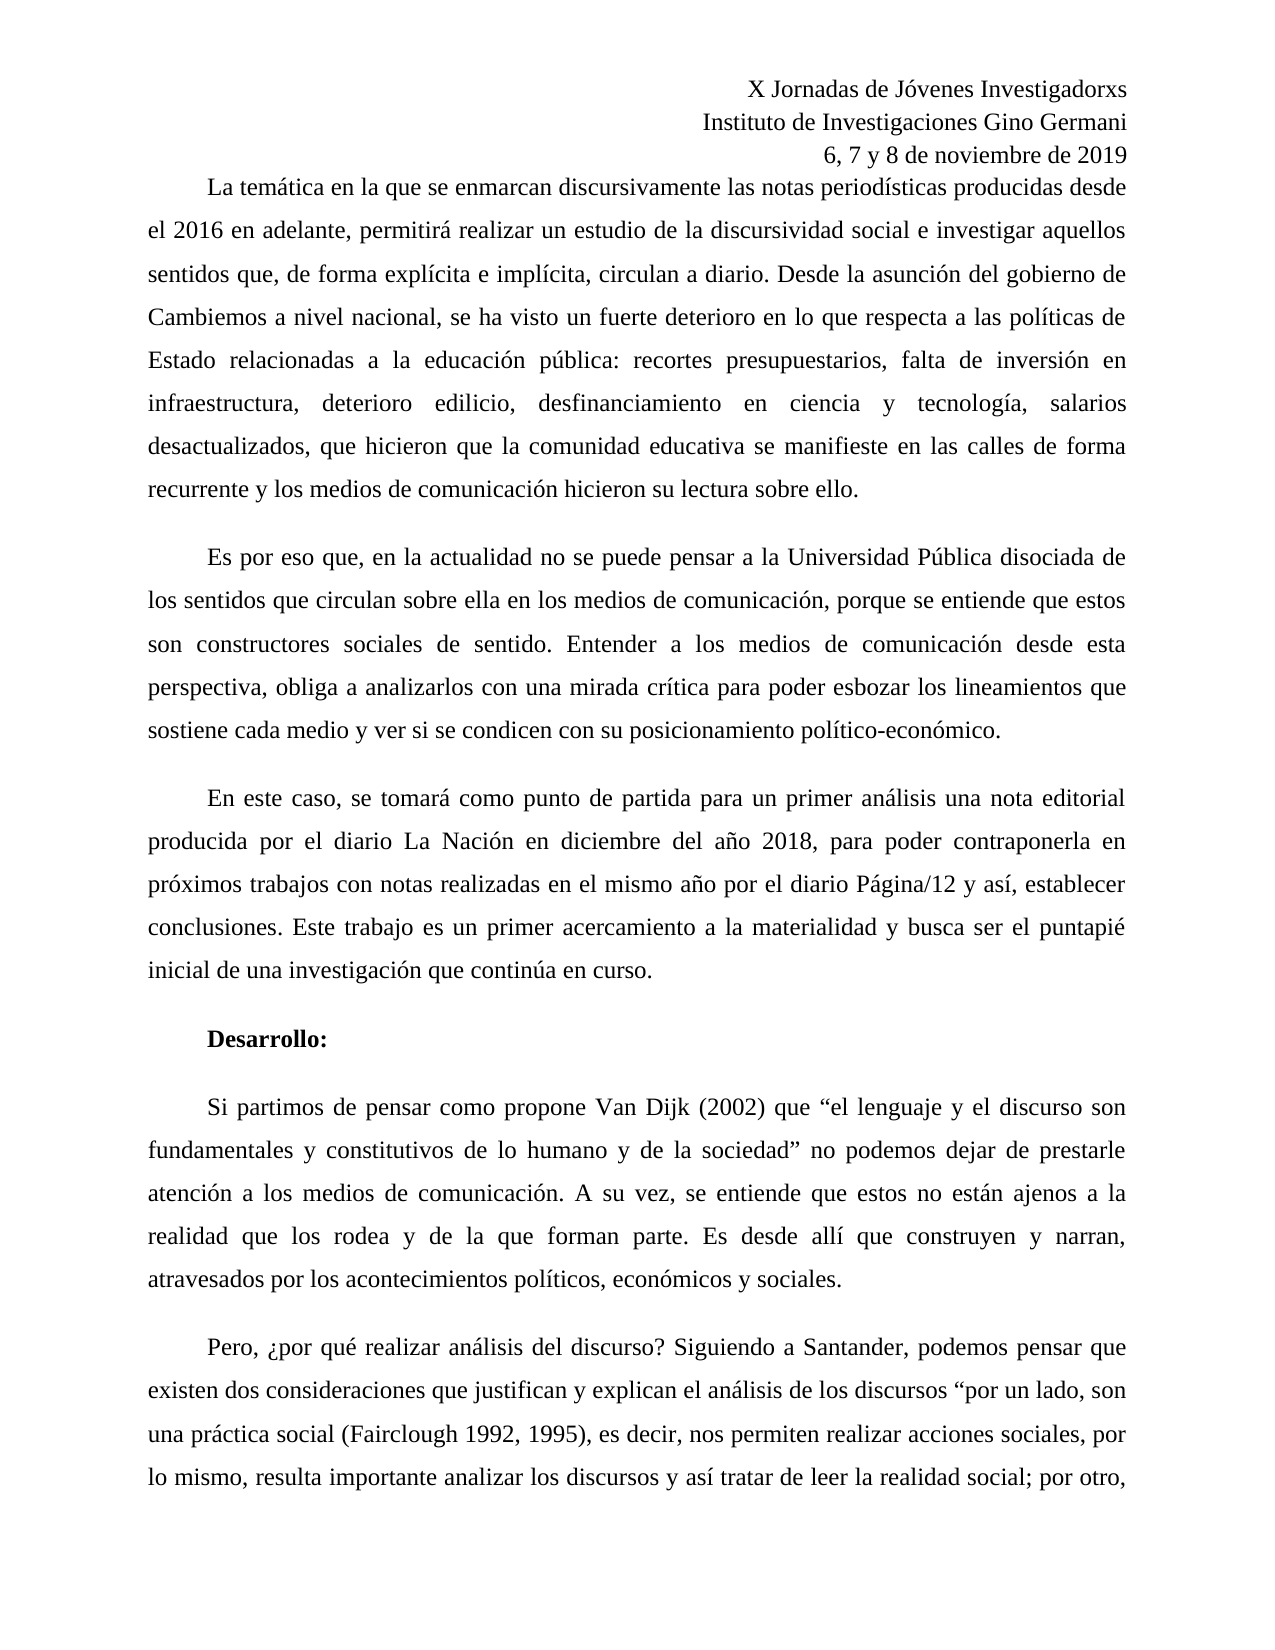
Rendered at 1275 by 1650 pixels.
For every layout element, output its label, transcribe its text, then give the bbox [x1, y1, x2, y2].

text Si partimos de pensar como propone Van Dijk (2002) que “el lenguaje y el discurso son fundamentales y constitutivos de lo humano y de la sociedad” no podemos dejar de prestarle atención a los medios de comunicación. A su vez, se entiende que estos no están ajenos a la realidad que los rodea y de la que forman parte. Es desde allí que construyen y narran, atravesados por los acontecimientos políticos, económicos y sociales. [148, 1092, 1127, 1293]
text En este caso, se tomará como punto de partida para un primer análisis una nota editorial producida por el diario La Nación en diciembre del año 2018, para poder contraponerla en próximos trabajos con notas realizadas en el mismo año por el diario Página/12 y así, establecer conclusiones. Este trabajo es un primer acercamiento a la materialidad y busca ser el puntapié inicial de una investigación que continúa en curso. [148, 783, 1127, 984]
text La temática en la que se enmarcan discursivamente las notas periodísticas producidas desde el 2016 en adelante, permitirá realizar un estudio de la discursividad social e investigar aquellos sentidos que, de forma explícita e implícita, circulan a diario. Desde la asunción del gobierno de Cambiemos a nivel nacional, se ha visto un fuerte deterioro en lo que respecta a las políticas de Estado relacionadas a la educación pública: recortes presupuestarios, falta de inversión en infraestructura, deterioro edilicio, desfinanciamiento en ciencia y tecnología, salarios desactualizados, que hicieron que la comunidad educativa se manifieste en las calles de forma recurrente y los medios de comunicación hicieron su lectura sobre ello. [148, 172, 1127, 503]
text Desarrollo: [148, 1024, 1127, 1052]
text Es por eso que, en la actualidad no se puede pensar a la Universidad Pública disociada de los sentidos que circulan sobre ella en los medios de comunicación, porque se entiende que estos son constructores sociales de sentido. Entender a los medios de comunicación desde esta perspectiva, obliga a analizarlos con una mirada crítica para poder esbozar los lineamientos que sostiene cada medio y ver si se condicen con su posicionamiento político-económico. [148, 542, 1127, 744]
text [148, 1332, 1127, 1491]
